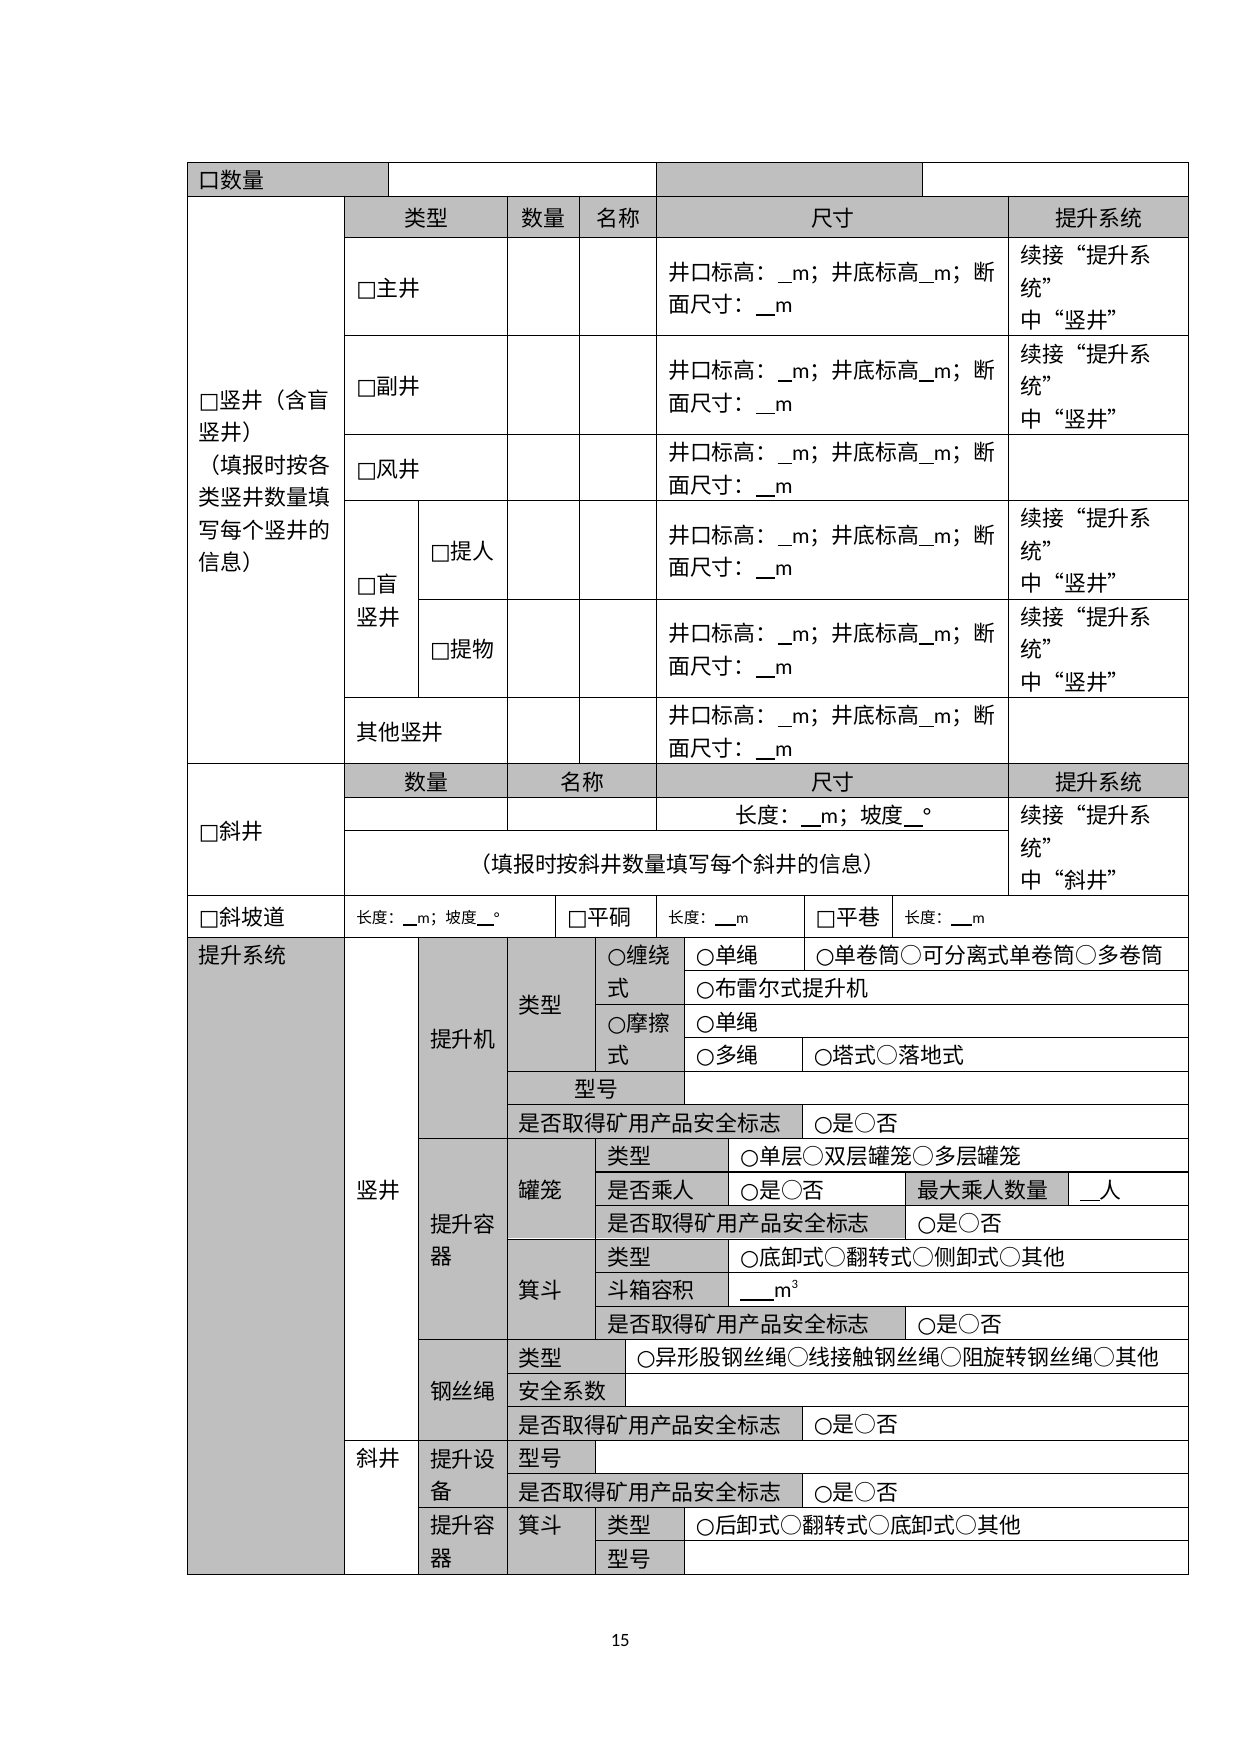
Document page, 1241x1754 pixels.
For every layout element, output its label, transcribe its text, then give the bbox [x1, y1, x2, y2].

table_cell 人 [1069, 1173, 1188, 1205]
table_cell 续接“提升系统” 中“竖井” [1009, 600, 1188, 697]
table_cell [626, 1374, 1188, 1406]
table_cell □斜坡道 [188, 896, 344, 937]
table_cell 是否取得矿用产品安全标志 [596, 1307, 905, 1339]
table_cell □风井 [345, 435, 507, 500]
table_cell [580, 238, 656, 335]
table_cell ○是○否 [803, 1474, 1188, 1507]
table_cell [580, 336, 656, 434]
table_cell 数量 [508, 197, 579, 237]
table_cell 续接“提升系统” 中“竖井” [1009, 238, 1188, 335]
table_cell ○单绳 [685, 1005, 1188, 1037]
table_cell [580, 600, 656, 697]
table_cell 类型 [508, 1340, 625, 1373]
table_cell 提升设备 [419, 1441, 507, 1507]
table_cell 类型 [508, 938, 595, 1071]
table_cell 型号 [508, 1072, 684, 1104]
table_cell 是否乘人 [596, 1173, 728, 1205]
table_cell 井口标高： m；井底标高 m；断面尺寸： m [657, 600, 1008, 697]
table_cell 型号 [508, 1441, 595, 1473]
table_cell 名称 [580, 197, 656, 237]
table_cell ○单绳 [685, 938, 804, 970]
table_cell 竖井 [345, 938, 418, 1440]
table_cell [1009, 698, 1188, 763]
table_cell 提升系统 [188, 938, 344, 1574]
table_cell 续接“提升系统” 中“竖井” [1009, 336, 1188, 434]
table_cell 是否取得矿用产品安全标志 [596, 1206, 905, 1238]
table_cell [685, 1541, 1188, 1574]
table_cell ○单层○双层罐笼○多层罐笼 [729, 1139, 1188, 1171]
table_cell ○是○否 [729, 1173, 905, 1205]
table_cell 是否取得矿用产品安全标志 [508, 1105, 802, 1138]
table_cell □竖井（含盲竖井） （填报时按各类竖井数量填写每个竖井的信息） [188, 197, 344, 763]
table_cell ○是○否 [803, 1105, 1188, 1138]
table_cell [508, 501, 579, 598]
table_cell 最大乘人数量 [906, 1173, 1068, 1205]
table_cell 类型 [596, 1139, 728, 1171]
table_cell [580, 435, 656, 500]
table_cell 箕斗 [508, 1508, 595, 1574]
table_cell 其他竖井 [345, 698, 507, 763]
table_cell （填报时按斜井数量填写每个斜井的信息） [345, 831, 1008, 895]
table_cell [508, 698, 579, 763]
table_cell ○是○否 [906, 1206, 1188, 1238]
table_cell 井口标高： m；井底标高 m；断面尺寸： m [657, 501, 1008, 598]
table_cell 型号 [596, 1541, 684, 1574]
table_cell ○摩擦式 [596, 1005, 684, 1071]
table_cell □平巷 [805, 896, 892, 937]
table_cell 安全系数 [508, 1374, 625, 1406]
table_cell 钢丝绳 [419, 1340, 507, 1440]
table_cell 是否取得矿用产品安全标志 [508, 1407, 802, 1440]
table_cell 名称 [508, 764, 656, 797]
table_cell [345, 798, 507, 830]
table_cell [508, 798, 656, 830]
table_cell 井口标高： m；井底标高 m；断面尺寸： m [657, 336, 1008, 434]
table_cell [508, 600, 579, 697]
table_cell □主井 [345, 238, 507, 335]
table_cell 斜井 [345, 1441, 418, 1574]
table_cell 续接“提升系统” 中“斜井” [1009, 798, 1188, 895]
table_cell [580, 501, 656, 598]
table_cell 长度： m；坡度 ° [345, 896, 555, 937]
table_cell ○单卷筒○可分离式单卷筒○多卷筒 [805, 938, 1188, 970]
table_cell 箕斗 [508, 1240, 595, 1339]
table_cell 续接“提升系统” 中“竖井” [1009, 501, 1188, 598]
table_cell [685, 1072, 1188, 1104]
table_cell [508, 336, 579, 434]
table_cell 提升容器 [419, 1508, 507, 1574]
table_cell 尺寸 [657, 764, 1008, 797]
table_cell [580, 698, 656, 763]
table_cell 井口标高： m；井底标高 m；断面尺寸： m [657, 698, 1008, 763]
table_cell 长度： m [893, 896, 1188, 937]
table_cell □平硐 [556, 896, 656, 937]
table_cell [596, 1441, 1188, 1473]
table_cell 类型 [345, 197, 507, 237]
table_cell 尺寸 [657, 197, 1008, 237]
table_cell 井口标高： m；井底标高 m；断面尺寸： m [657, 238, 1008, 335]
table_cell 长度： m；坡度 ° [657, 798, 1008, 830]
table_cell 斗箱容积 [596, 1273, 728, 1306]
table_cell 长度： m [657, 896, 804, 937]
table_cell □副井 [345, 336, 507, 434]
table_cell ○是○否 [803, 1407, 1188, 1440]
table_cell 井口标高： m；井底标高 m；断面尺寸： m [657, 435, 1008, 500]
table_cell □提人 [419, 501, 507, 598]
table_cell [1009, 435, 1188, 500]
table_cell 个 [389, 163, 656, 196]
table_cell [508, 238, 579, 335]
table_cell ○塔式○落地式 [803, 1038, 1188, 1071]
table_cell □提物 [419, 600, 507, 697]
table_cell □斜井 [188, 764, 344, 895]
table_cell 提升容器 [419, 1139, 507, 1339]
table_cell ○布雷尔式提升机 [685, 971, 1188, 1004]
table_cell 提升机 [419, 938, 507, 1138]
table_cell 是否取得矿用产品安全标志 [508, 1474, 802, 1507]
table_cell ○后卸式○翻转式○底卸式○其他 [685, 1508, 1188, 1540]
table_cell ○缠绕式 [596, 938, 684, 1004]
table_cell 罐笼 [508, 1139, 595, 1238]
table_cell ○多绳 [685, 1038, 802, 1071]
table_cell 提升系统 [1009, 197, 1188, 237]
table_cell ○异形股钢丝绳○线接触钢丝绳○阻旋转钢丝绳○其他 [626, 1340, 1188, 1373]
table_cell ○底卸式○翻转式○侧卸式○其他 [729, 1240, 1188, 1272]
table_cell 直达地面的安全出口数量 [188, 163, 388, 196]
table_cell 类型 [596, 1508, 684, 1540]
table_cell 提升系统 [1009, 764, 1188, 797]
table_cell 类型 [596, 1240, 728, 1272]
table_cell ○是○否 [906, 1307, 1188, 1339]
table_cell [508, 435, 579, 500]
table_cell 数量 [345, 764, 507, 797]
table_cell □盲竖井 [345, 501, 418, 697]
table_cell 井下单班最多作业人数 [657, 163, 922, 196]
table_cell m3 [729, 1273, 1188, 1306]
table_cell 人 [923, 163, 1188, 196]
